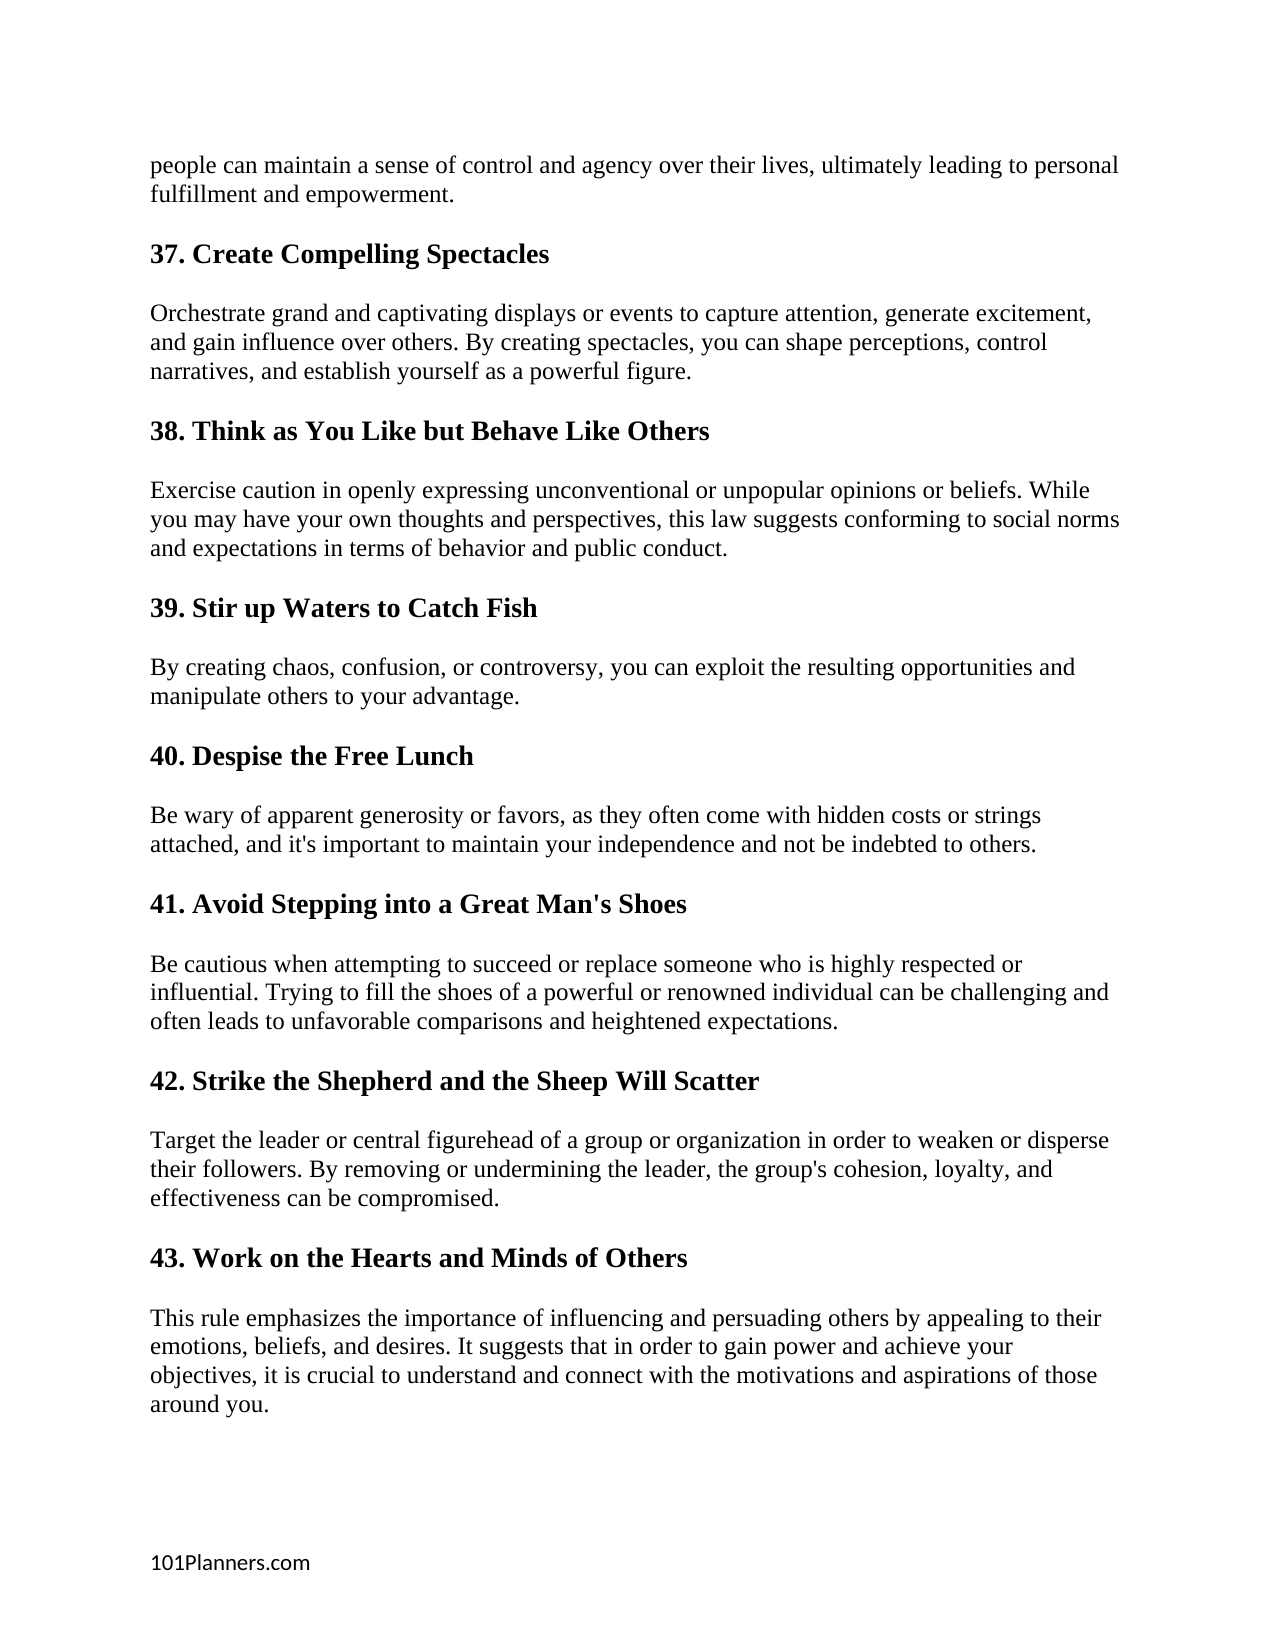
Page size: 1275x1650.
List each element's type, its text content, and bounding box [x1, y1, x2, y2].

text This rule emphasizes the importance of influencing and persuading others by appealing to their emotions, beliefs, and desires. It suggests that in order to gain power and achieve your objectives, it is crucial to understand and connect with the motivations and aspirations of those around you. [150, 1303, 1125, 1418]
text By creating chaos, confusion, or controversy, you can exploit the resulting opportunities and manipulate others to your advantage. [150, 652, 1125, 710]
text 42. Strike the Shepherd and the Sheep Will Scatter [150, 1064, 1125, 1096]
text Target the leader or central figurehead of a group or organization in order to weaken or disperse their followers. By removing or undermining the leader, the group's cohesion, loyalty, and effectiveness can be compromised. [150, 1126, 1125, 1212]
text Orchestrate grand and captivating displays or events to capture attention, generate excitement, and gain influence over others. By creating spectacles, you can shape perceptions, control narratives, and establish yourself as a powerful figure. [150, 298, 1125, 384]
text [150, 150, 1125, 207]
text 40. Despise the Free Lunch [150, 739, 1125, 771]
text 41. Avoid Stepping into a Great Man's Shoes [150, 887, 1125, 919]
text 37. Create Compelling Spectacles [150, 237, 1125, 269]
text Be wary of apparent generosity or favors, as they often come with hidden costs or strings attached, and it's important to maintain your independence and not be indebted to others. [150, 800, 1125, 858]
text 39. Stir up Waters to Catch Fish [150, 591, 1125, 623]
text Be cautious when attempting to succeed or replace someone who is highly respected or influential. Trying to fill the shoes of a powerful or renowned individual can be challenging and often leads to unfavorable comparisons and heightened expectations. [150, 949, 1125, 1035]
text Exercise caution in openly expressing unconventional or unpopular opinions or beliefs. While you may have your own thoughts and perspectives, this law suggests conforming to social norms and expectations in terms of behavior and public conduct. [150, 475, 1125, 561]
text 43. Work on the Hearts and Minds of Others [150, 1241, 1125, 1273]
text 38. Think as You Like but Behave Like Others [150, 414, 1125, 446]
